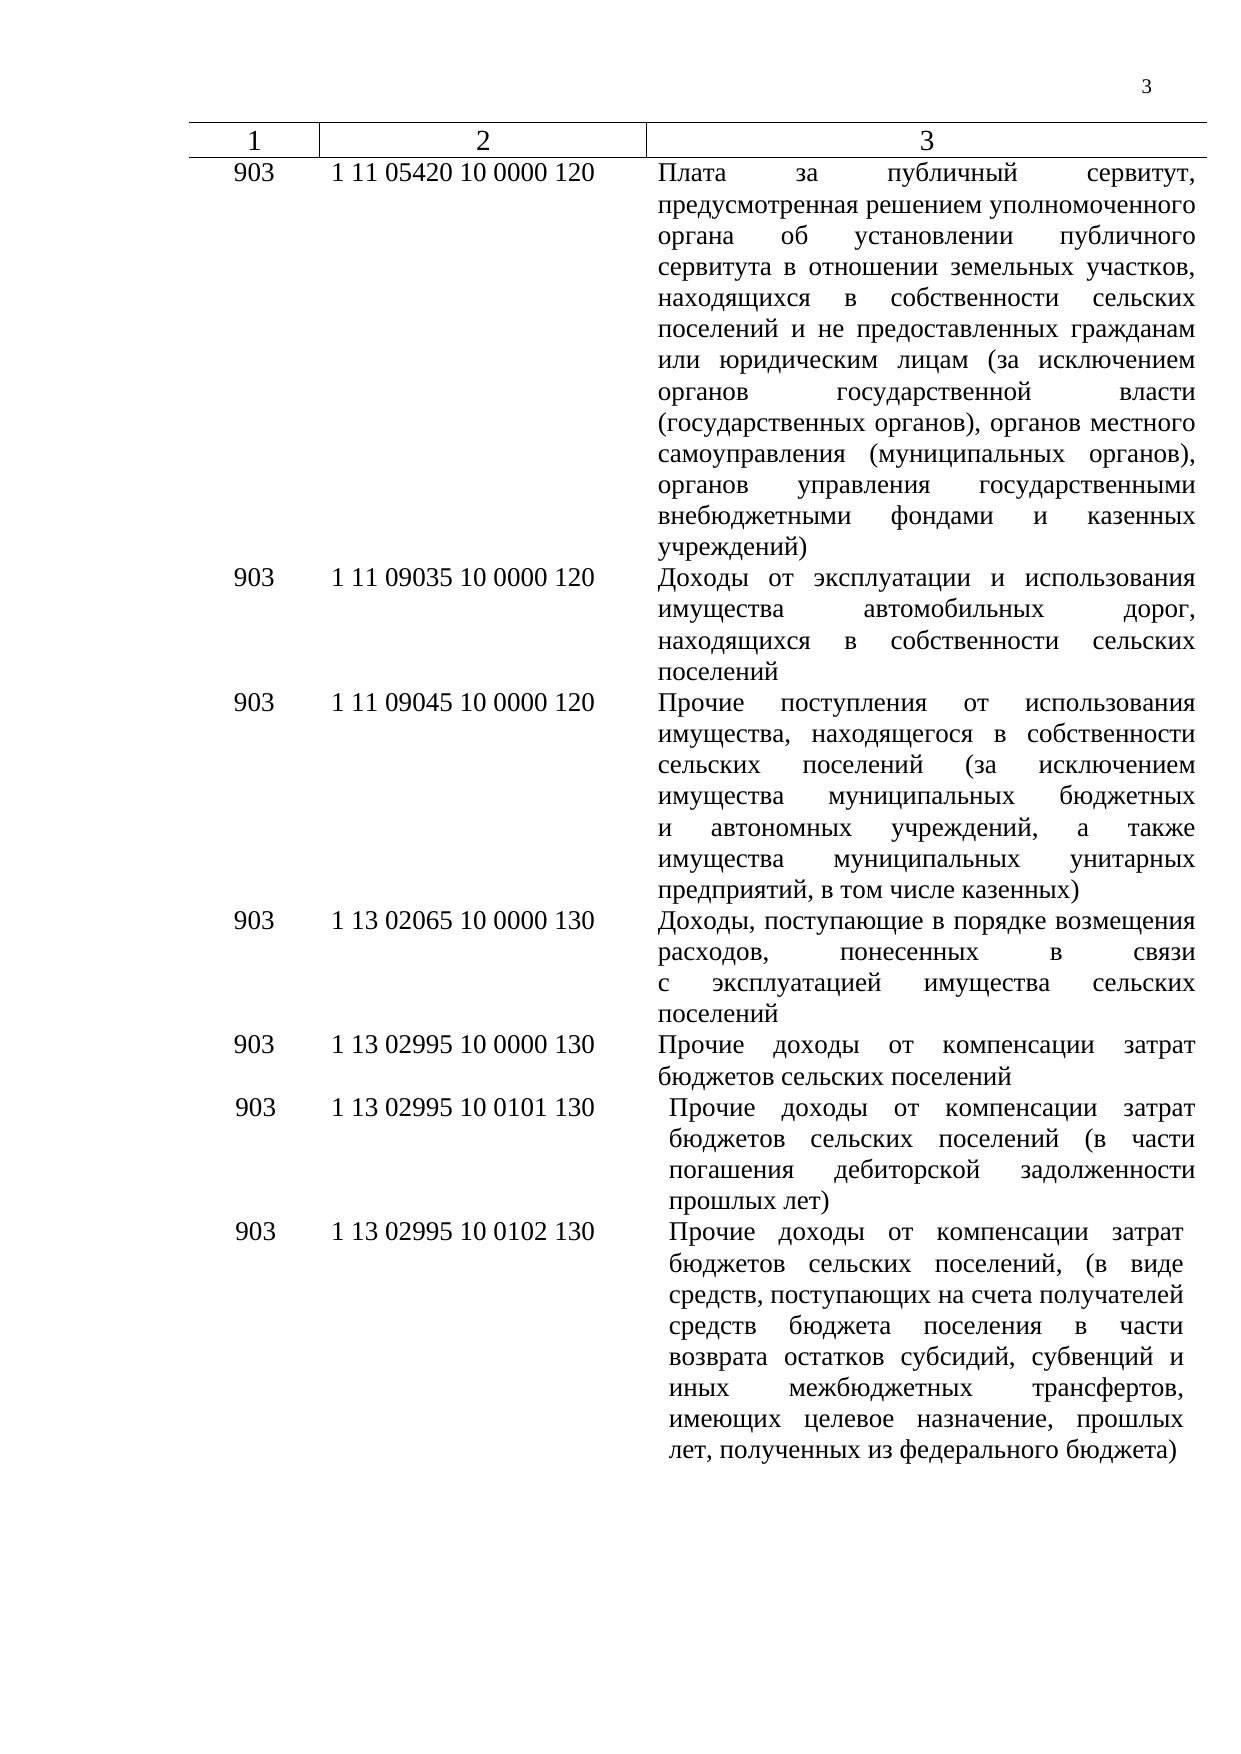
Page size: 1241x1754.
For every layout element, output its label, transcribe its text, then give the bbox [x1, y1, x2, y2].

table_cell 903 [189, 904, 319, 1029]
table_header 2 [320, 123, 646, 157]
table_cell 1 11 09045 10 0000 120 [320, 686, 646, 904]
table_cell Прочие доходы от компенсации затрат бюджетов сельских поселений (в части погашения дебиторской задолженности прошлых лет) [646, 1091, 1207, 1216]
table_cell Доходы, поступающие в порядке возмещения расходов, понесенных в связи с эксплуатацией имущества сельских поселений [646, 904, 1207, 1029]
table_cell 903 [189, 1029, 319, 1091]
table_cell 903 [189, 1091, 319, 1216]
table_cell Прочие поступления от использования имущества, находящегося в собственности сельских поселений (за исключением имущества муниципальных бюджетных и автономных учреждений, а также имущества муниципальных унитарных предприятий, в том числе казенных) [646, 686, 1207, 904]
table_cell 1 11 09035 10 0000 120 [320, 561, 646, 686]
table_cell 1 13 02065 10 0000 130 [320, 904, 646, 1029]
table_cell Плата за публичный сервитут, предусмотренная решением уполномоченного органа об установлении публичного сервитута в отношении земельных участков, находящихся в собственности сельских поселений и не предоставленных гражданам или юридическим лицам (за исключением органов государственной власти (государственных органов), органов местного самоуправления (муниципальных органов), органов управления государственными внебюджетными фондами и казенных учреждений) [646, 158, 1207, 561]
table_cell 1 13 02995 10 0102 130 [320, 1216, 646, 1465]
table_cell 903 [189, 686, 319, 904]
table_cell 903 [189, 1216, 319, 1465]
table_cell 903 [189, 561, 319, 686]
table_cell 903 [189, 158, 319, 561]
table_cell Прочие доходы от компенсации затрат бюджетов сельских поселений, (в виде средств, поступающих на счета получателей средств бюджета поселения в части возврата остатков субсидий, субвенций и иных межбюджетных трансфертов, имеющих целевое назначение, прошлых лет, полученных из федерального бюджета) [646, 1216, 1207, 1465]
table_cell 1 13 02995 10 0000 130 [320, 1029, 646, 1091]
table_cell Доходы от эксплуатации и использования имущества автомобильных дорог, находящихся в собственности сельских поселений [646, 561, 1207, 686]
table_cell Прочие доходы от компенсации затрат бюджетов сельских поселений [646, 1029, 1207, 1091]
table_header 3 [647, 123, 1207, 157]
table_header 1 [189, 123, 319, 157]
table_cell 1 13 02995 10 0101 130 [320, 1091, 646, 1216]
table_cell 1 11 05420 10 0000 120 [320, 158, 646, 561]
